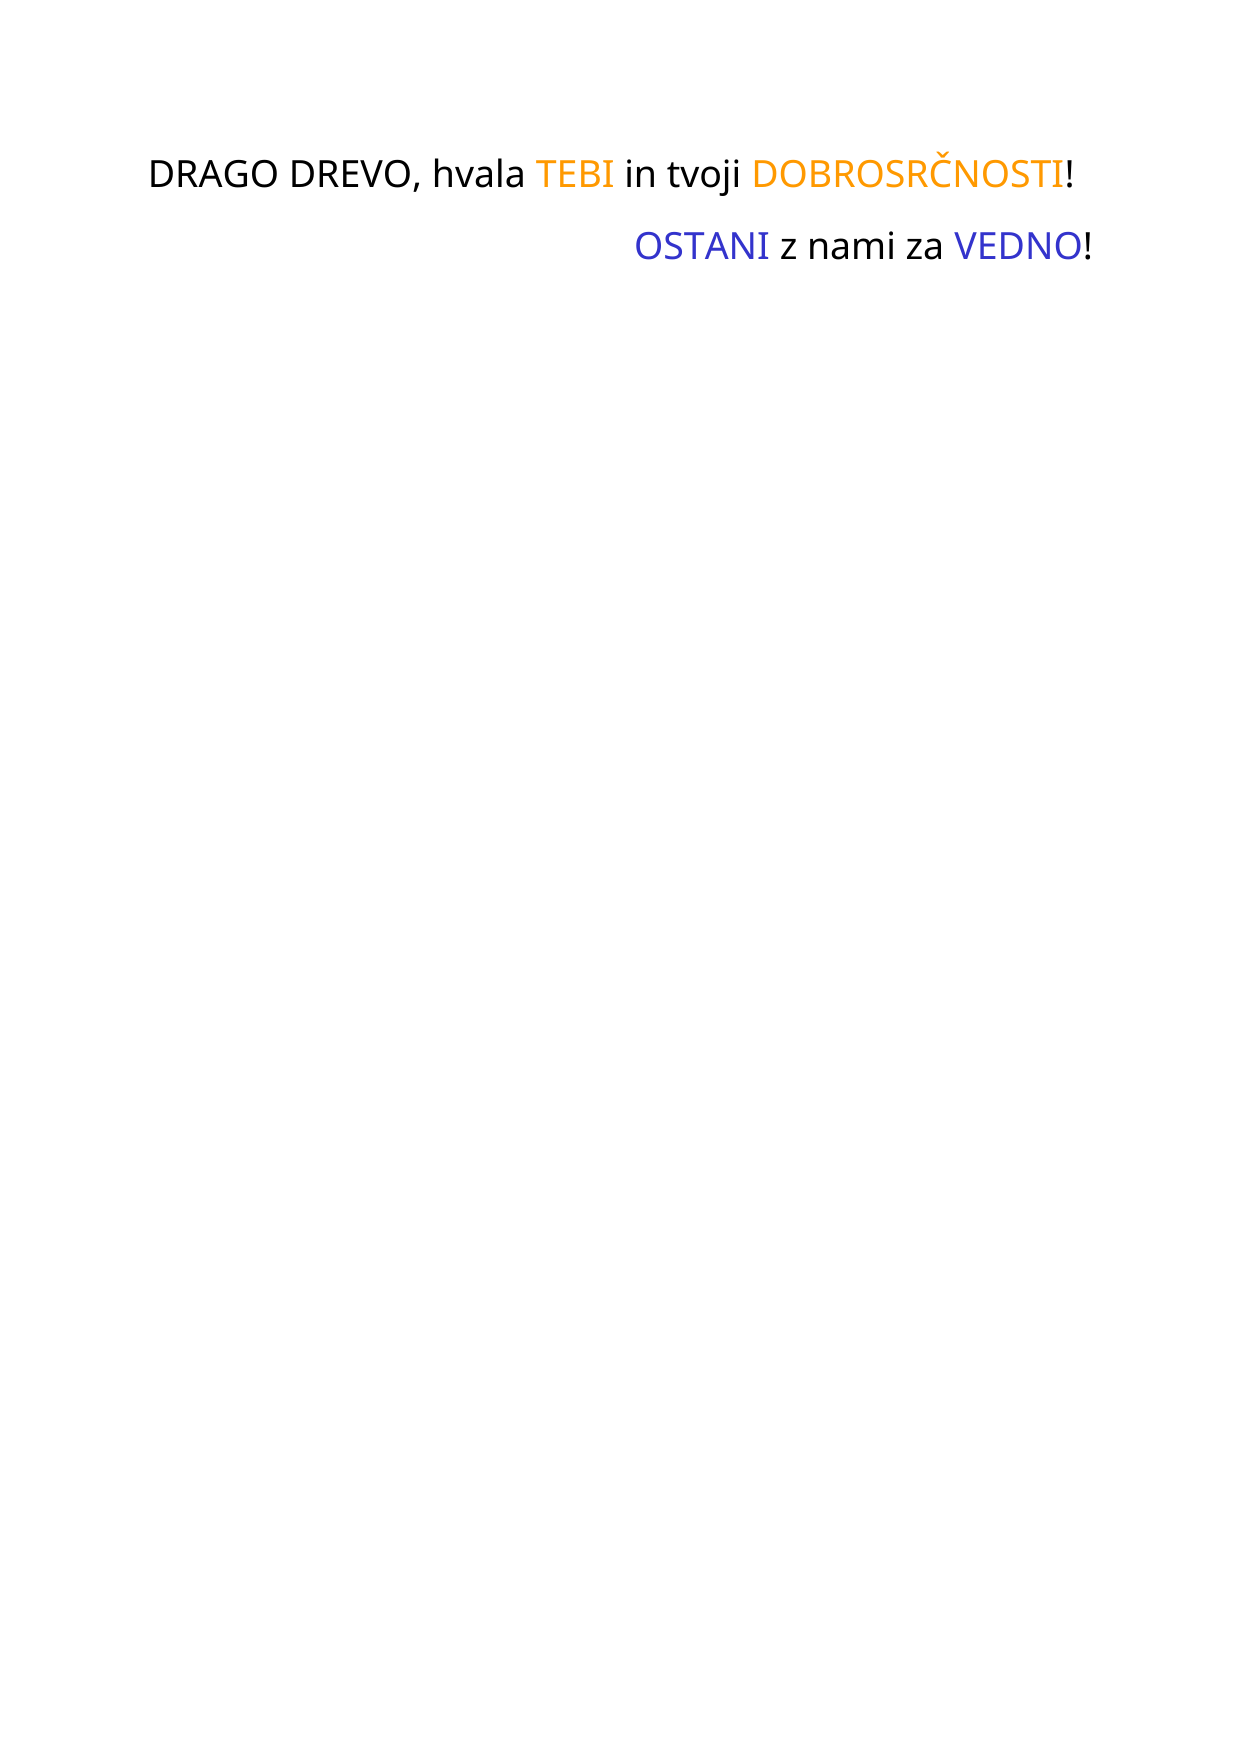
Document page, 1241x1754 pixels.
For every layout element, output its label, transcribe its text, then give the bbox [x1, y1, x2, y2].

text DRAGO DREVO, hvala TEBI in tvoji DOBROSRČNOSTI! [148, 148, 1093, 199]
text OSTANI z nami za VEDNO! [148, 219, 1093, 270]
